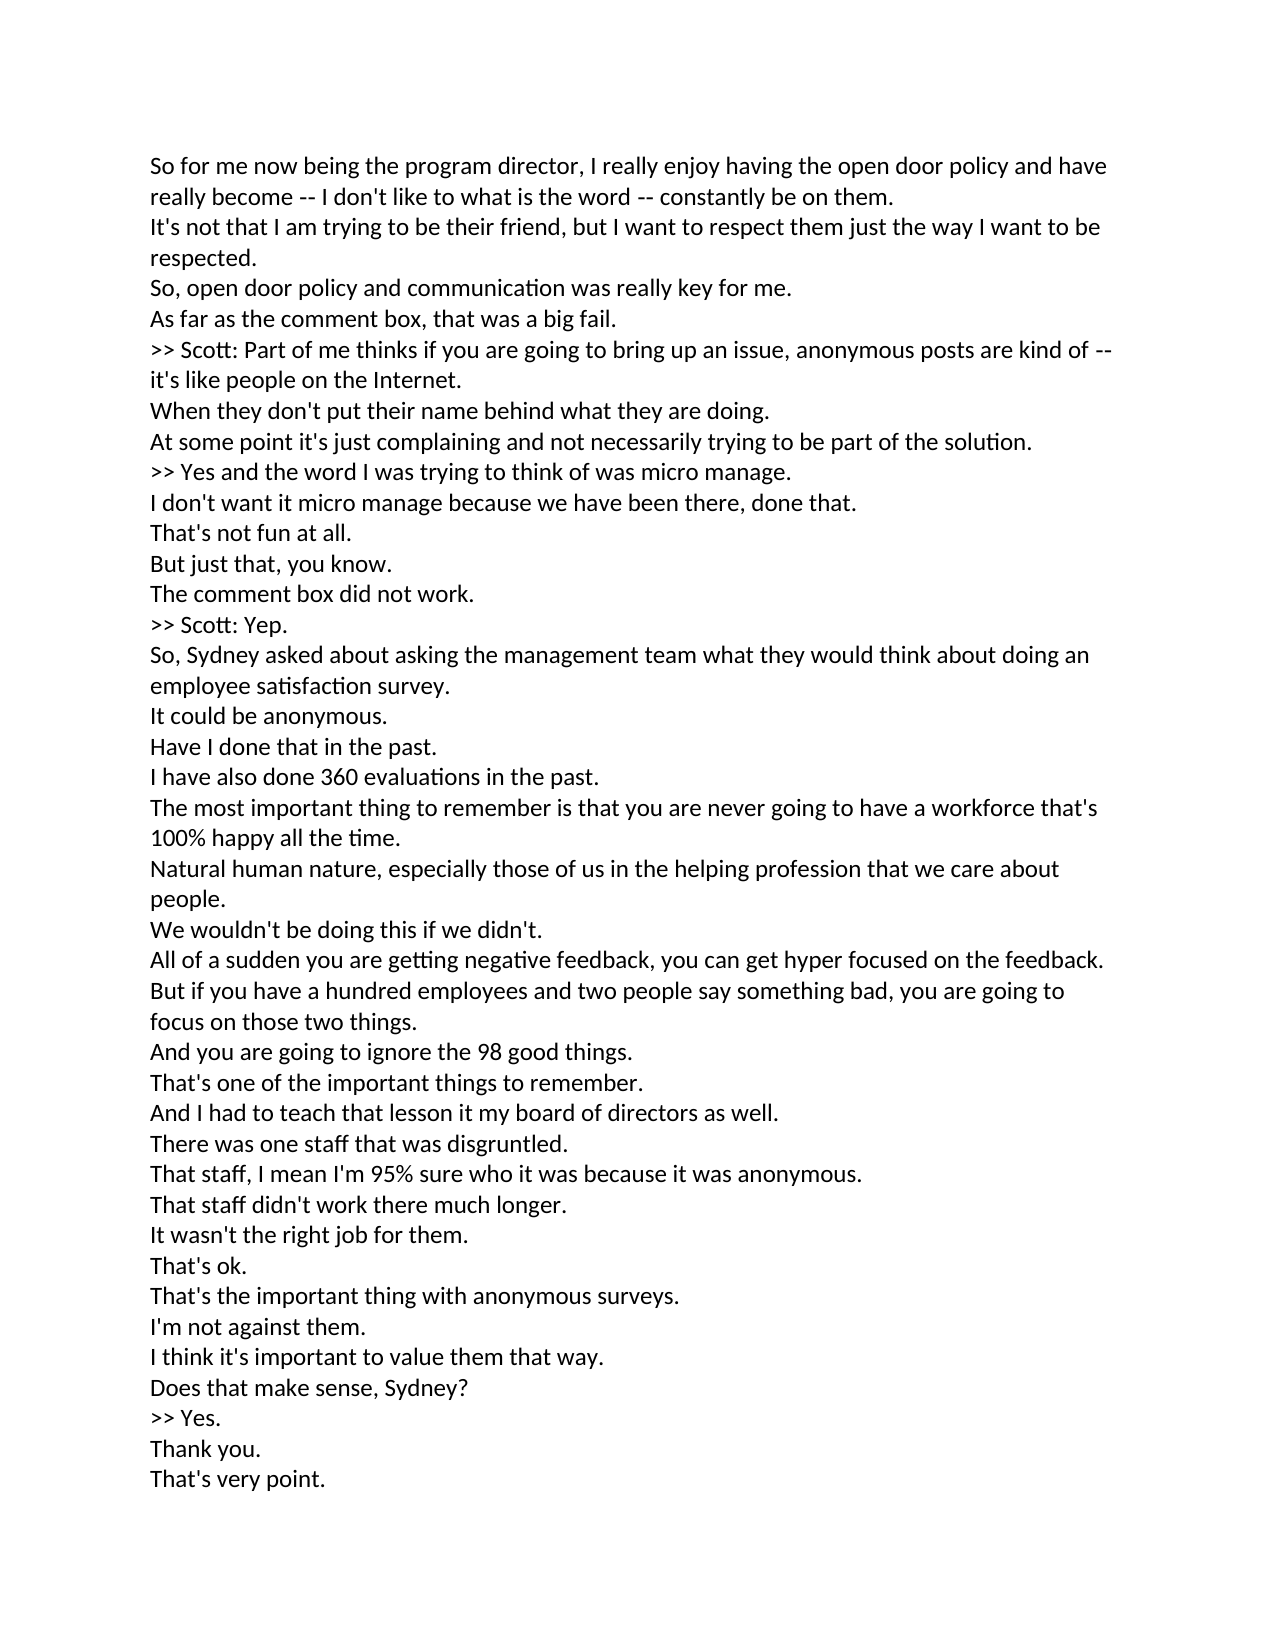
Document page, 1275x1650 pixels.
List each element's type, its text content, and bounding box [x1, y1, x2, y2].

text >> Scott: Yep. [150, 609, 1125, 639]
text I think it's important to value them that way. [150, 1341, 1125, 1372]
text So, Sydney asked about asking the management team what they would think about doing an employee satisfaction survey. [150, 639, 1125, 700]
text Does that make sense, Sydney? [150, 1372, 1125, 1402]
text It's not that I am trying to be their friend, but I want to respect them just the way I want to be respected. [150, 212, 1125, 273]
text >> Yes and the word I was trying to think of was micro manage. [150, 456, 1125, 487]
text That staff, I mean I'm 95% sure who it was because it was anonymous. [150, 1158, 1125, 1189]
text And you are going to ignore the 98 good things. [150, 1036, 1125, 1067]
text All of a sudden you are getting negative feedback, you can get hyper focused on the feedback. [150, 944, 1125, 975]
text I'm not against them. [150, 1311, 1125, 1341]
text >> Yes. [150, 1402, 1125, 1433]
text As far as the comment box, that was a big fail. [150, 303, 1125, 334]
text But just that, you know. [150, 548, 1125, 578]
text It wasn't the right job for them. [150, 1219, 1125, 1250]
text >> Scott: Part of me thinks if you are going to bring up an issue, anonymous posts are kind of ‑‑ it's like people on the Internet. [150, 334, 1125, 395]
text So, open door policy and communication was really key for me. [150, 273, 1125, 303]
text So for me now being the program director, I really enjoy having the open door policy and have really become ‑‑ I don't like to what is the word ‑‑ constantly be on them. [150, 150, 1125, 212]
text That staff didn't work there much longer. [150, 1189, 1125, 1219]
text That's ok. [150, 1250, 1125, 1280]
text That's one of the important things to remember. [150, 1067, 1125, 1097]
text The comment box did not work. [150, 578, 1125, 609]
text There was one staff that was disgruntled. [150, 1128, 1125, 1158]
text But if you have a hundred employees and two people say something bad, you are going to focus on those two things. [150, 975, 1125, 1036]
text At some point it's just complaining and not necessarily trying to be part of the solution. [150, 426, 1125, 456]
text That's the important thing with anonymous surveys. [150, 1280, 1125, 1311]
text Natural human nature, especially those of us in the helping profession that we care about people. [150, 853, 1125, 914]
text Have I done that in the past. [150, 731, 1125, 761]
text I have also done 360 evaluations in the past. [150, 761, 1125, 792]
text It could be anonymous. [150, 700, 1125, 731]
text And I had to teach that lesson it my board of directors as well. [150, 1097, 1125, 1128]
text When they don't put their name behind what they are doing. [150, 395, 1125, 426]
text That's very point. [150, 1463, 1125, 1494]
text We wouldn't be doing this if we didn't. [150, 914, 1125, 944]
text I don't want it micro manage because we have been there, done that. [150, 487, 1125, 517]
text The most important thing to remember is that you are never going to have a workforce that's 100% happy all the time. [150, 792, 1125, 853]
text Thank you. [150, 1433, 1125, 1463]
text That's not fun at all. [150, 517, 1125, 548]
